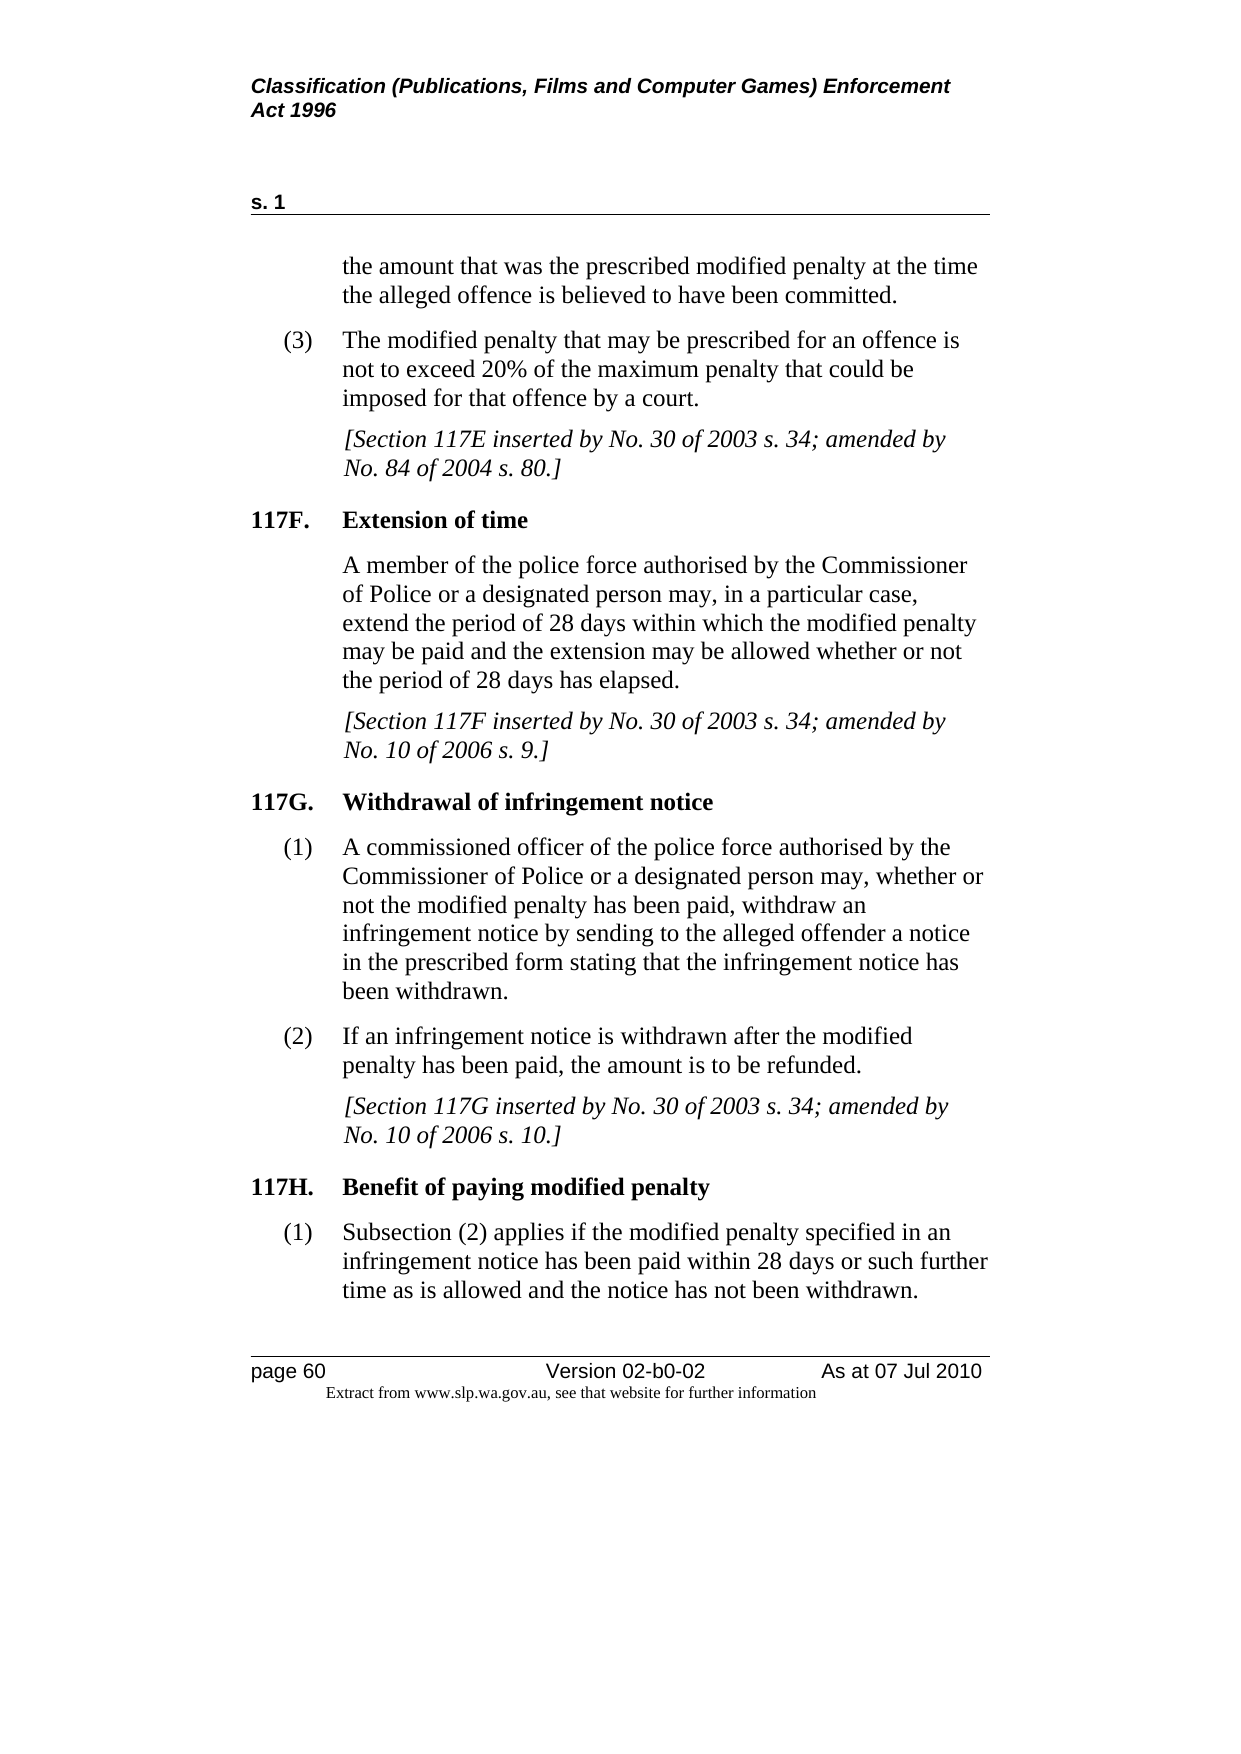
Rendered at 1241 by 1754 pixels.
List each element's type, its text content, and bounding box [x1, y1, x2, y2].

text (2) If an infringement notice is withdrawn after the modified penalty has been paid, the amount is to be refunded. [251, 1021, 990, 1079]
text (1) Subsection (2) applies if the modified penalty specified in an infringement notice has been paid within 28 days or such further time as is allowed and the notice has not been withdrawn. [251, 1217, 990, 1303]
text (1) A commissioned officer of the police force authorised by the Commissioner of Police or a designated person may, whether or not the modified penalty has been paid, withdraw an infringement notice by sending to the alleged offender a notice in the prescribed form stating that the infringement notice has been withdrawn. [251, 832, 990, 1005]
subtitle 117G. Withdrawal of infringement notice [251, 787, 990, 816]
subtitle 117F. Extension of time [251, 505, 990, 533]
text [Section 117G inserted by No. 30 of 2003 s. 34; amended by No. 10 of 2006 s. 10.] [251, 1091, 990, 1149]
text [Section 117F inserted by No. 30 of 2003 s. 34; amended by No. 10 of 2006 s. 9.] [251, 706, 990, 764]
text (3) The modified penalty that may be prescribed for an offence is not to exceed 20% of the maximum penalty that could be imposed for that offence by a court. [251, 326, 990, 412]
text [Section 117E inserted by No. 30 of 2003 s. 34; amended by No. 84 of 2004 s. 80.] [251, 424, 990, 482]
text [251, 251, 990, 309]
subtitle 117H. Benefit of paying modified penalty [251, 1172, 990, 1201]
text A member of the police force authorised by the Commissioner of Police or a designated person may, in a particular case, extend the period of 28 days within which the modified penalty may be paid and the extension may be allowed whether or not the period of 28 days has elapsed. [251, 550, 990, 694]
